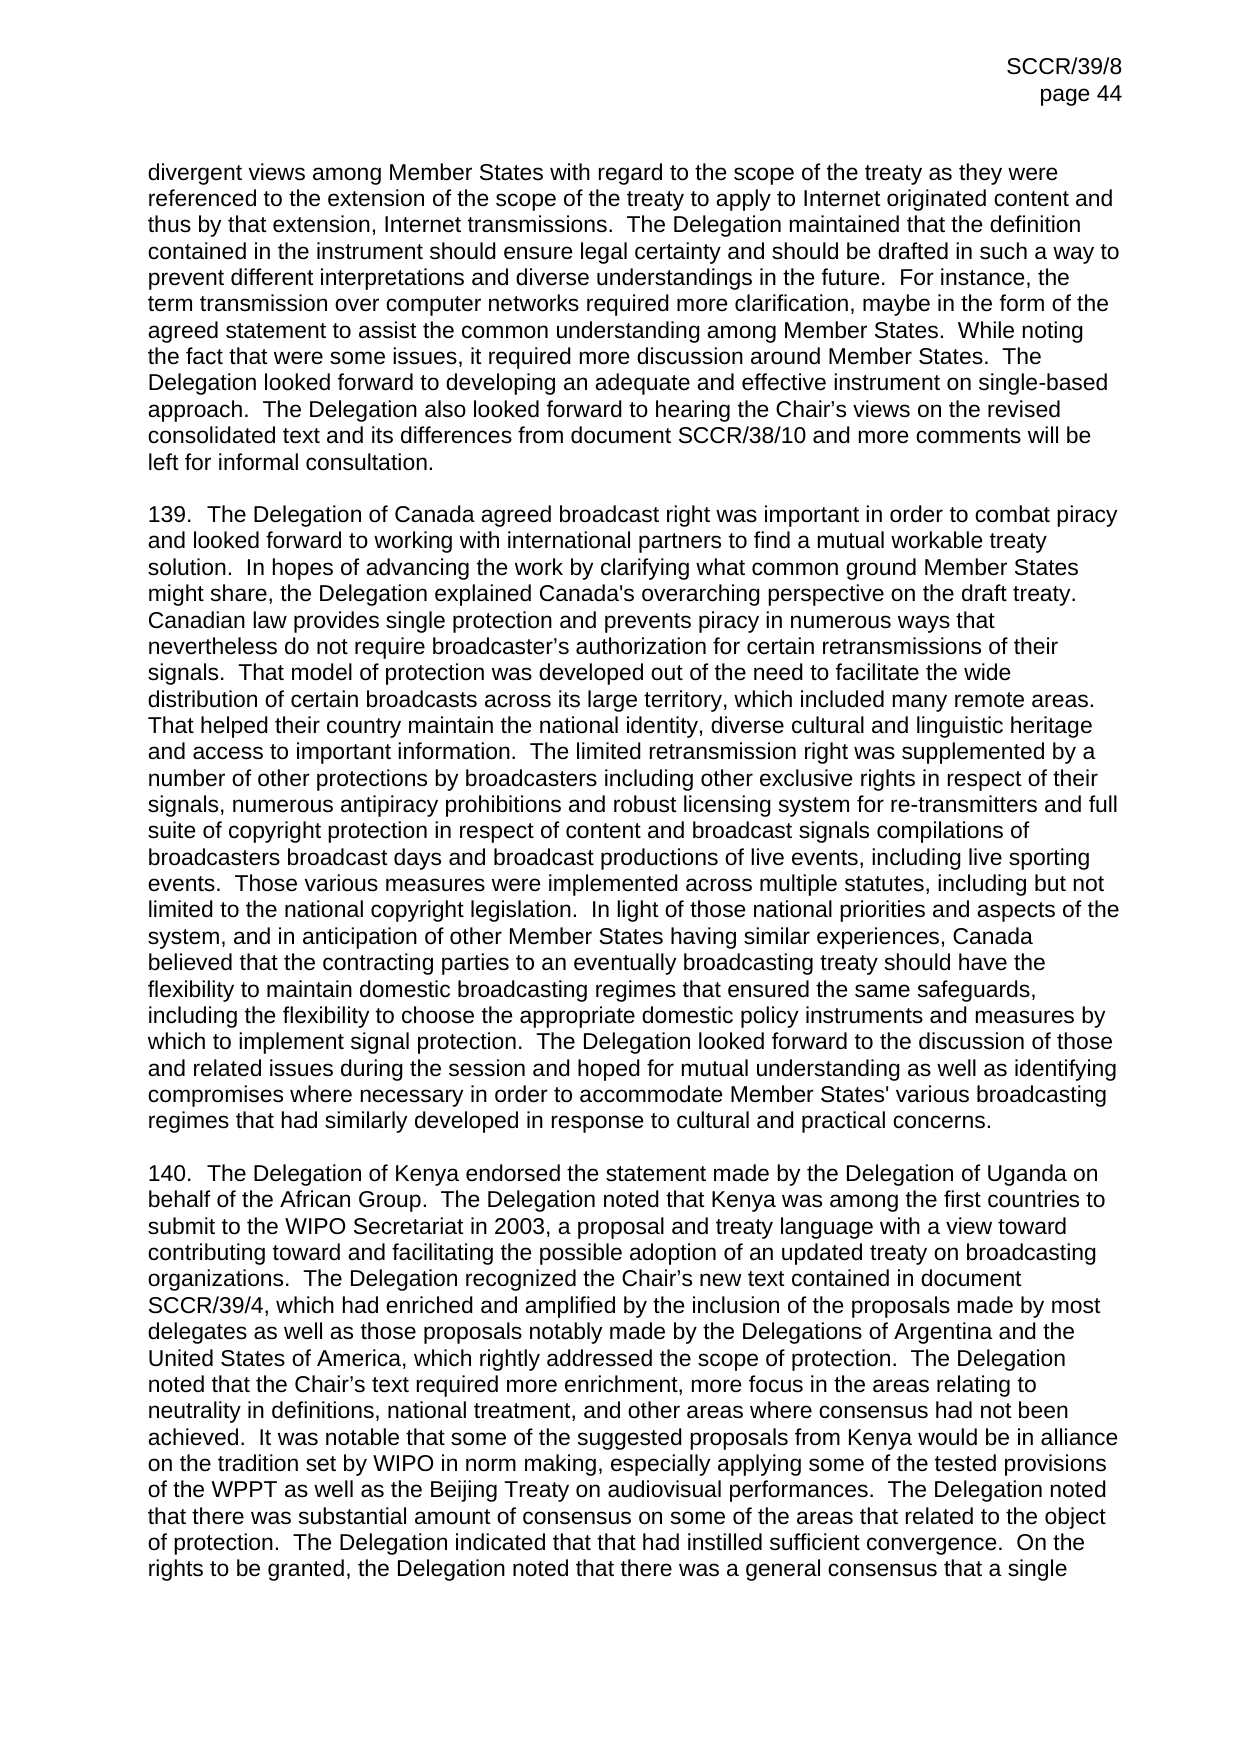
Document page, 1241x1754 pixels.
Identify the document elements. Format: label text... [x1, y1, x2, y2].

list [148, 158, 1122, 475]
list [148, 1160, 1122, 1582]
list The Delegation of Canada agreed broadcast right was important in order to combat piracy and looked forward to working with international partners to find a mutual workable treaty solution. In hopes of advancing the work by clarifying what common ground Member States might share, the Delegation explained Canada's overarching perspective on the draft treaty. Canadian law provides single protection and prevents piracy in numerous ways that nevertheless do not require broadcaster’s authorization for certain retransmissions of their signals. That model of protection was developed out of the need to facilitate the wide distribution of certain broadcasts across its large territory, which included many remote areas. That helped their country maintain the national identity, diverse cultural and linguistic heritage and access to important information. The limited retransmission right was supplemented by a number of other protections by broadcasters including other exclusive rights in respect of their signals, numerous antipiracy prohibitions and robust licensing system for re-transmitters and full suite of copyright protection in respect of content and broadcast signals compilations of broadcasters broadcast days and broadcast productions of live events, including live sporting events. Those various measures were implemented across multiple statutes, including but not limited to the national copyright legislation. In light of those national priorities and aspects of the system, and in anticipation of other Member States having similar experiences, Canada believed that the contracting parties to an eventually broadcasting treaty should have the flexibility to maintain domestic broadcasting regimes that ensured the same safeguards, including the flexibility to choose the appropriate domestic policy instruments and measures by which to implement signal protection. The Delegation looked forward to the discussion of those and related issues during the session and hoped for mutual understanding as well as identifying compromises where necessary in order to accommodate Member States' various broadcasting regimes that had similarly developed in response to cultural and practical concerns. [148, 501, 1122, 1134]
